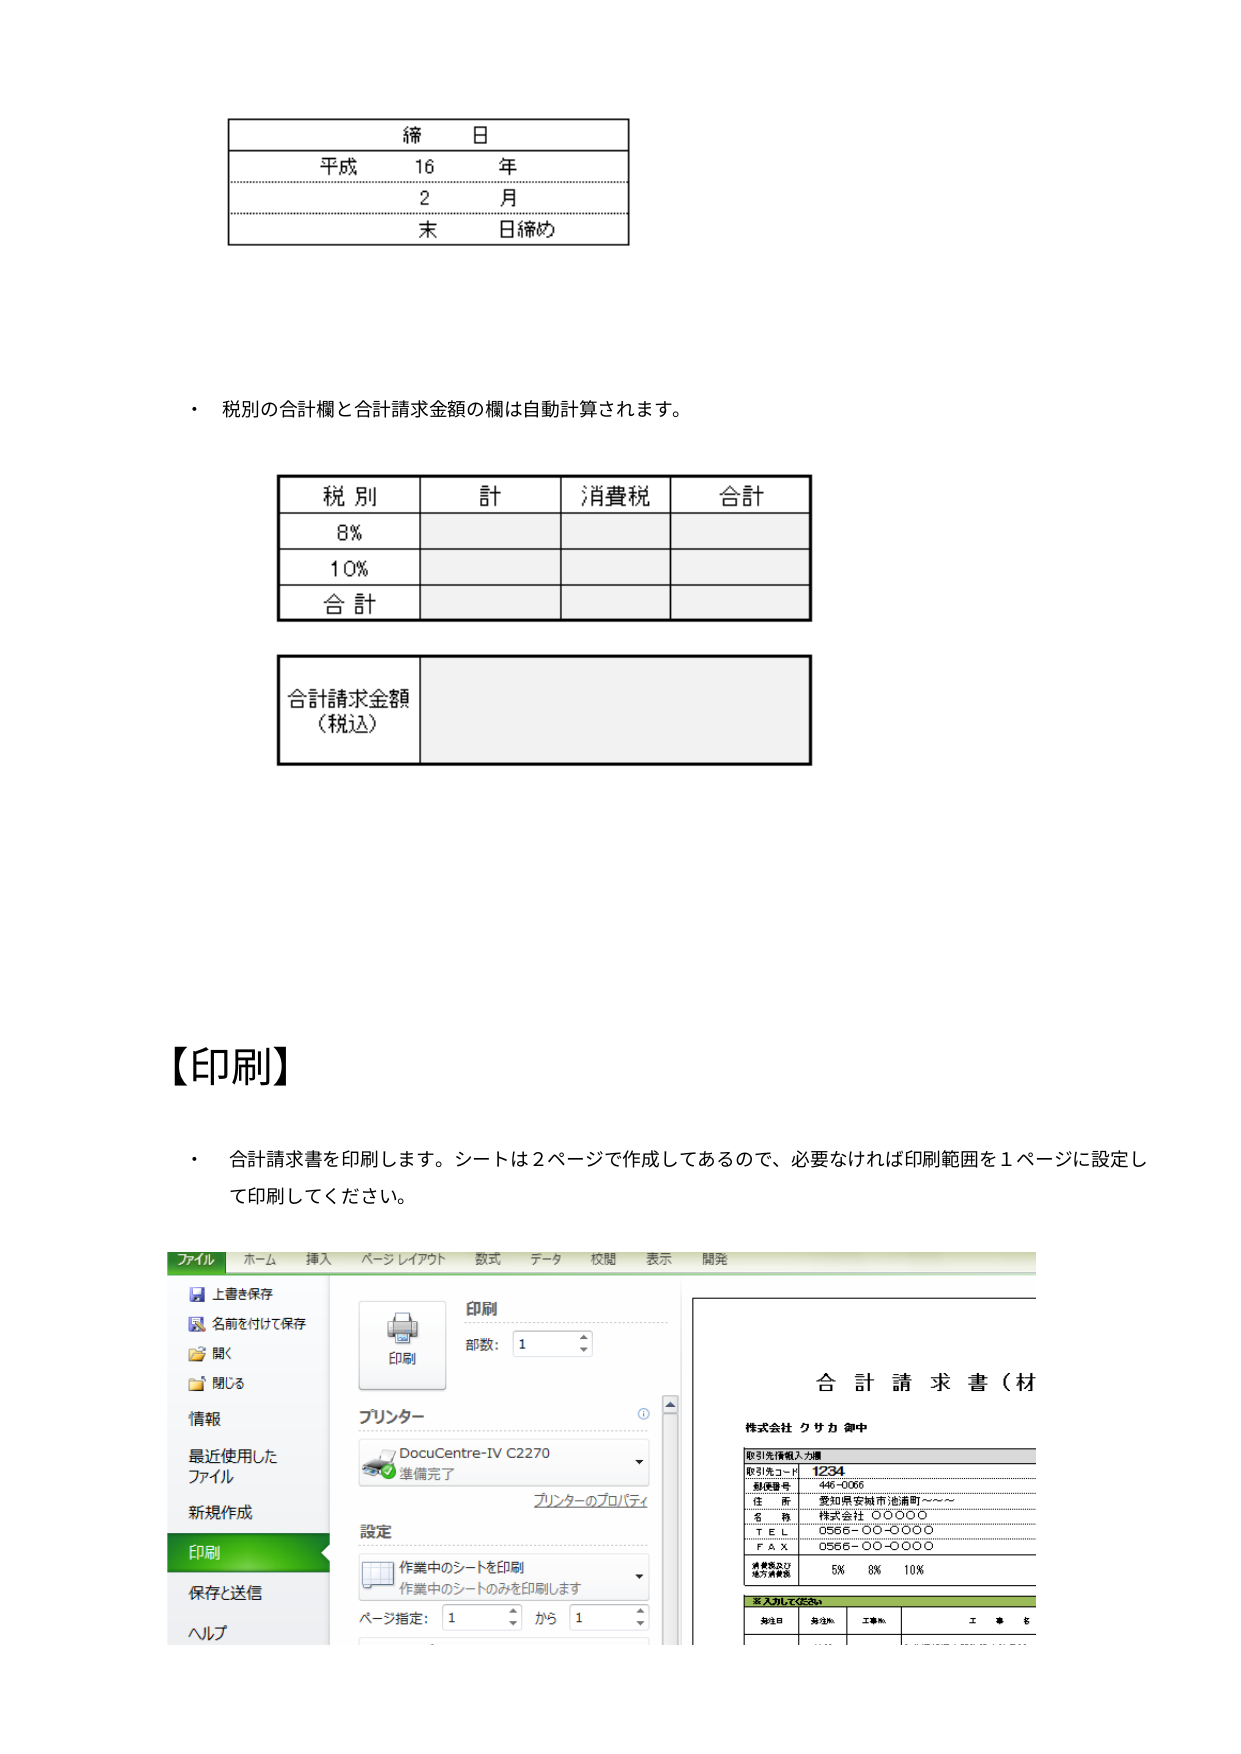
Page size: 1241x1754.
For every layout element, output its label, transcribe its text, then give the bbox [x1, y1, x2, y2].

list 税別の合計欄と合計請求金額の欄は自動計算されます。 [185, 389, 1152, 427]
list 合計請求書を印刷します。シートは２ページで作成してあるので、必要なければ印刷範囲を１ページに設定して印刷してください。 [185, 1139, 1152, 1214]
picture [167, 1252, 1036, 1645]
picture [203, 89, 658, 271]
text 【印刷】 [148, 1027, 1152, 1102]
picture [260, 464, 828, 777]
